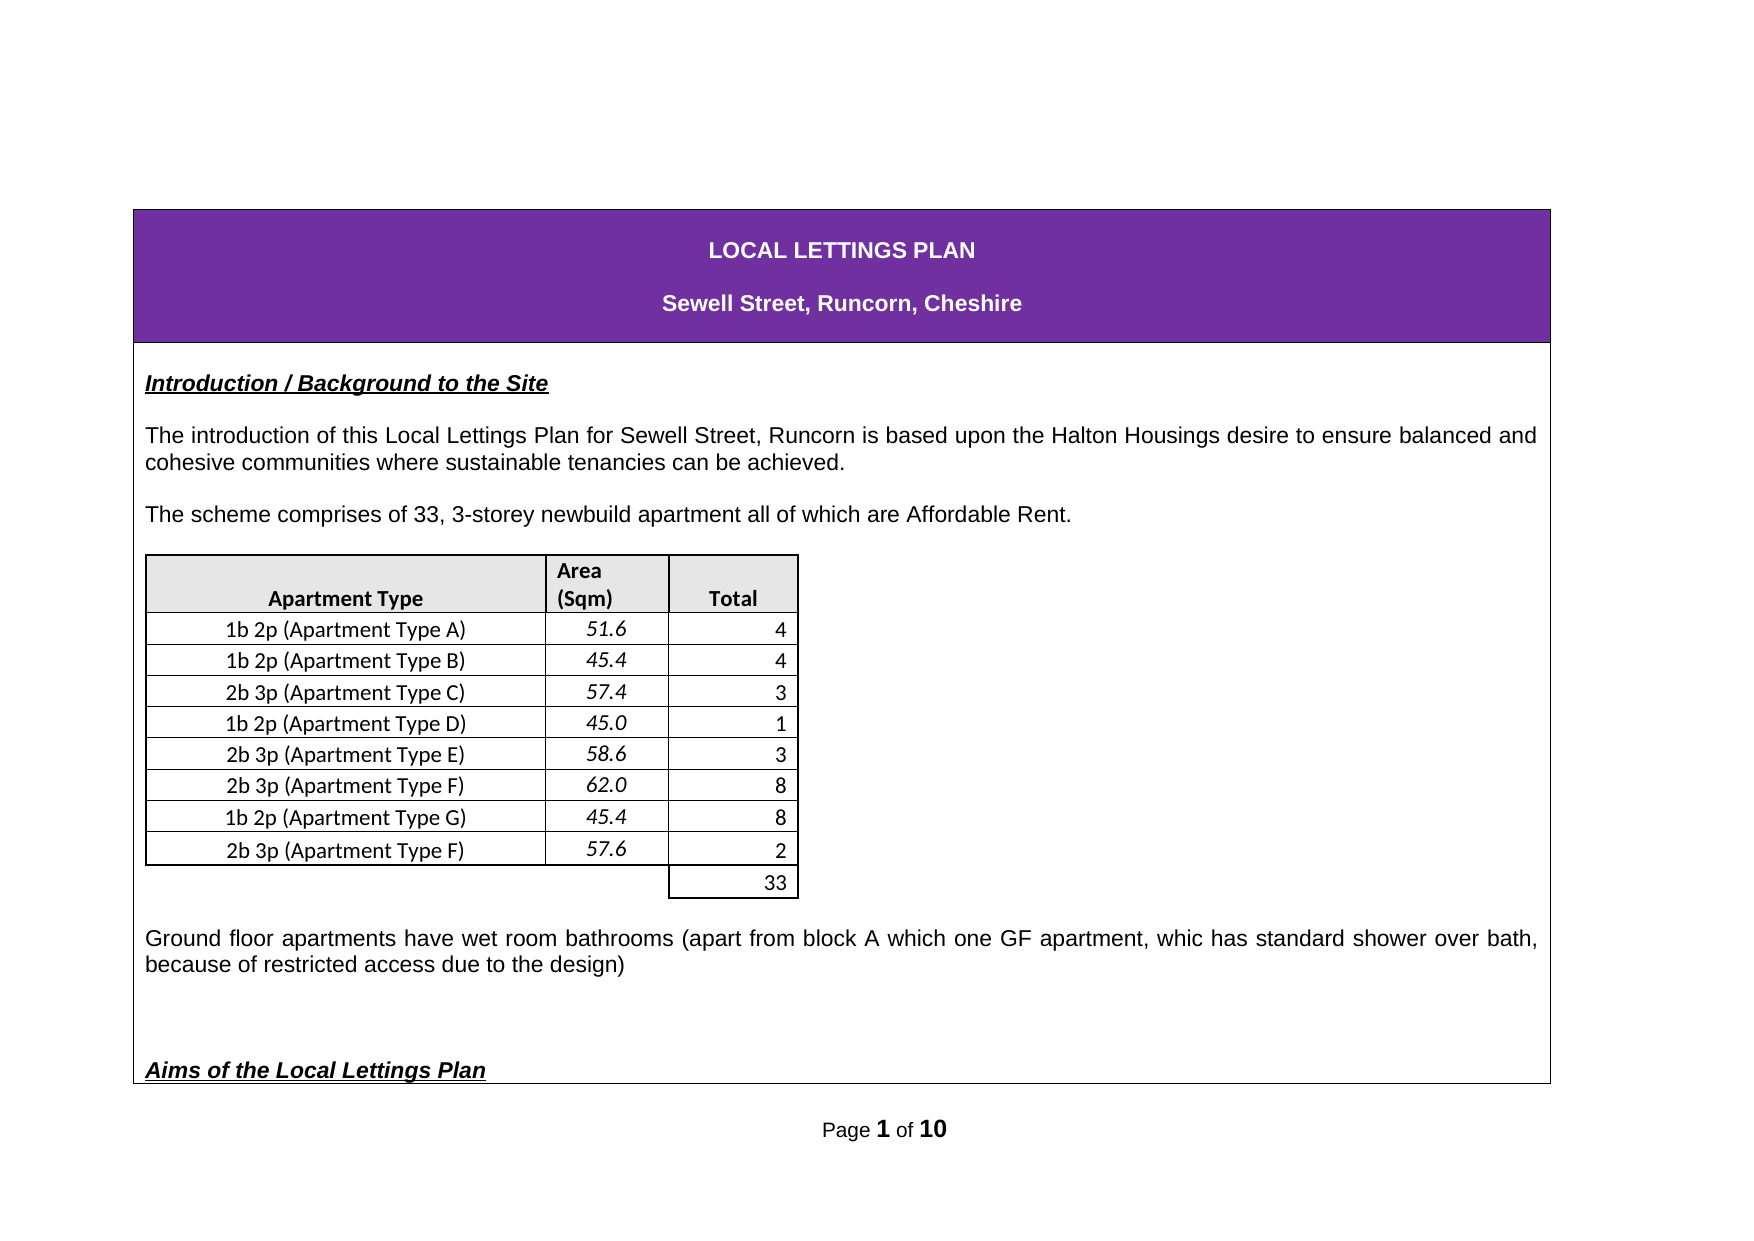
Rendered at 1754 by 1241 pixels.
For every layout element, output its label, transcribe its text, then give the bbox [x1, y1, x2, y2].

table_header LOCAL LETTINGS PLAN Sewell Street, Runcorn, Cheshire [134, 210, 1550, 342]
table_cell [134, 343, 1550, 1083]
